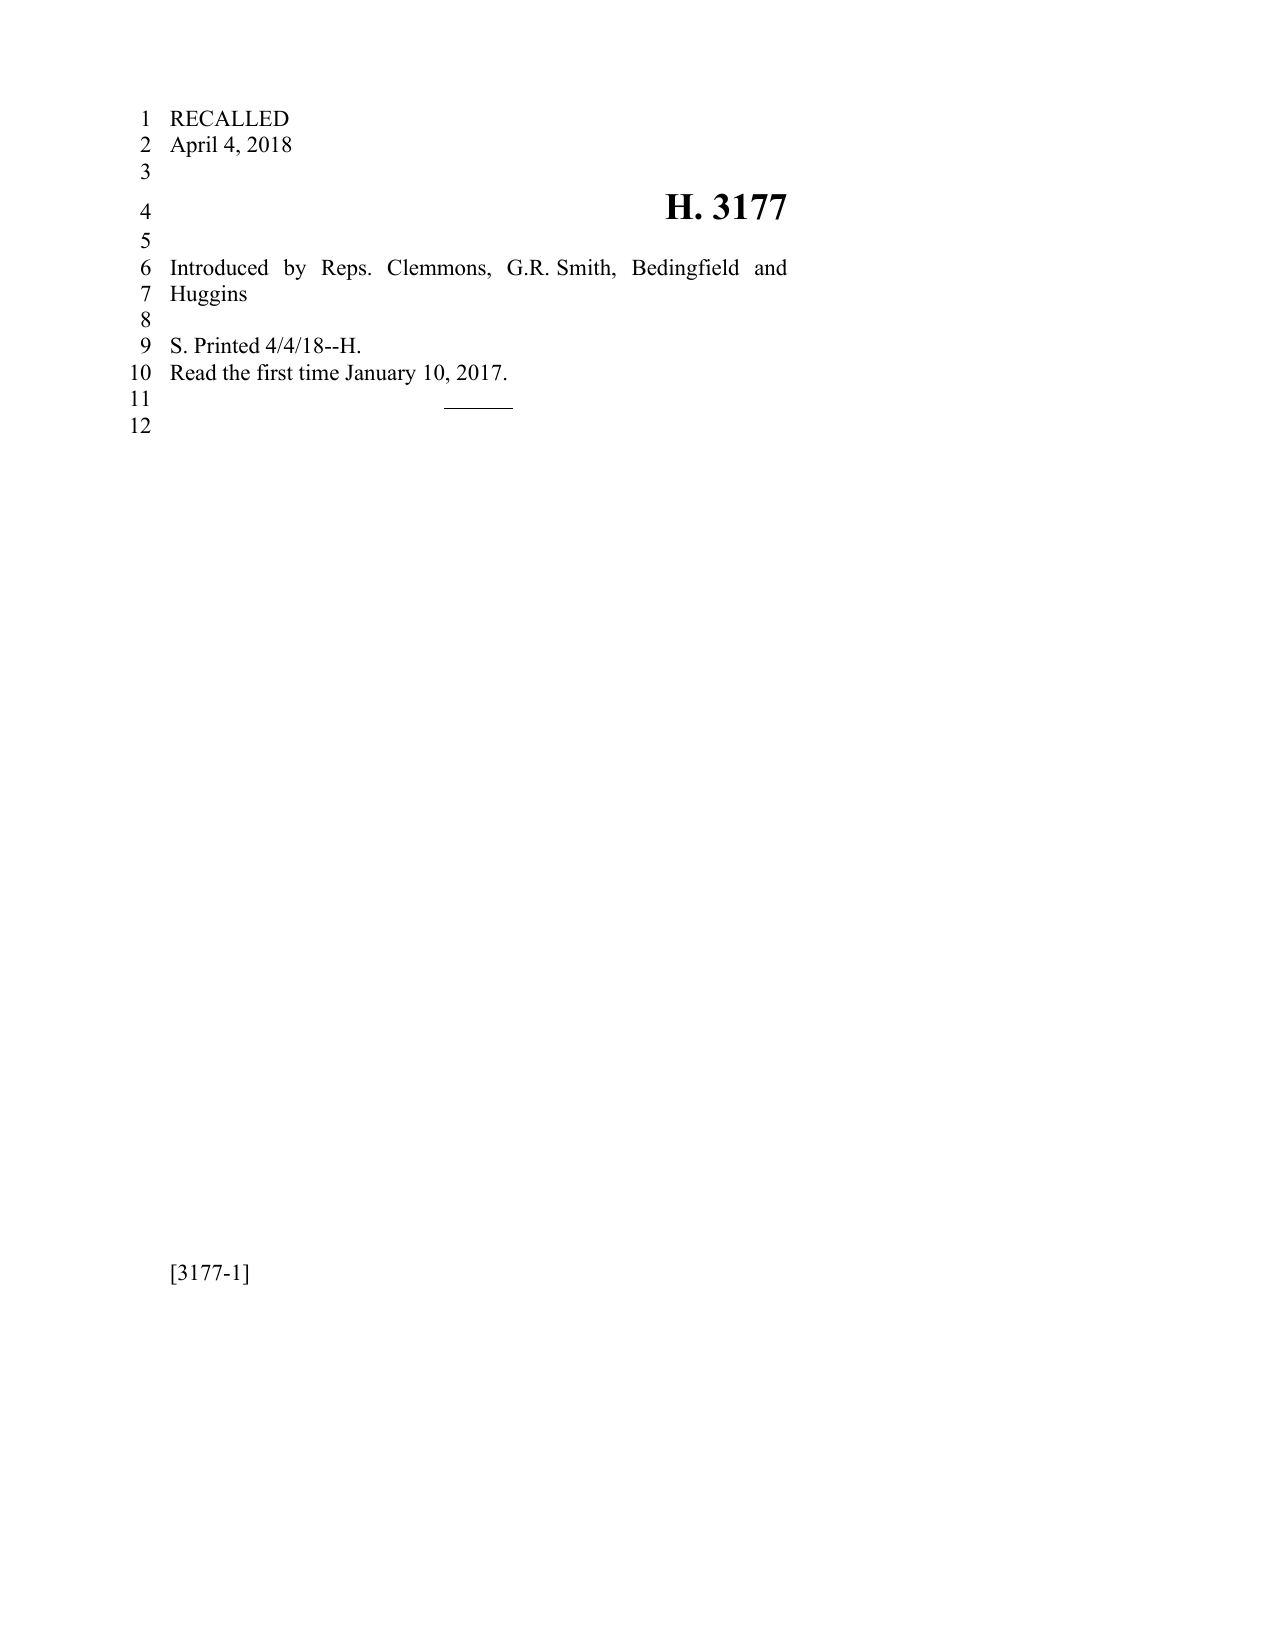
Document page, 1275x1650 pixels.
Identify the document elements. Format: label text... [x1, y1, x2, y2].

text April 4, 2018 [169, 131, 787, 158]
text S. Printed 4/4/18--H. [169, 333, 787, 359]
text Read the first time January 10, 2017. [169, 359, 787, 385]
text H. 3177 [169, 184, 787, 227]
text RECALLED [169, 105, 787, 131]
text Introduced by Reps. Clemmons, G.R. Smith, Bedingfield and Huggins [169, 253, 787, 306]
